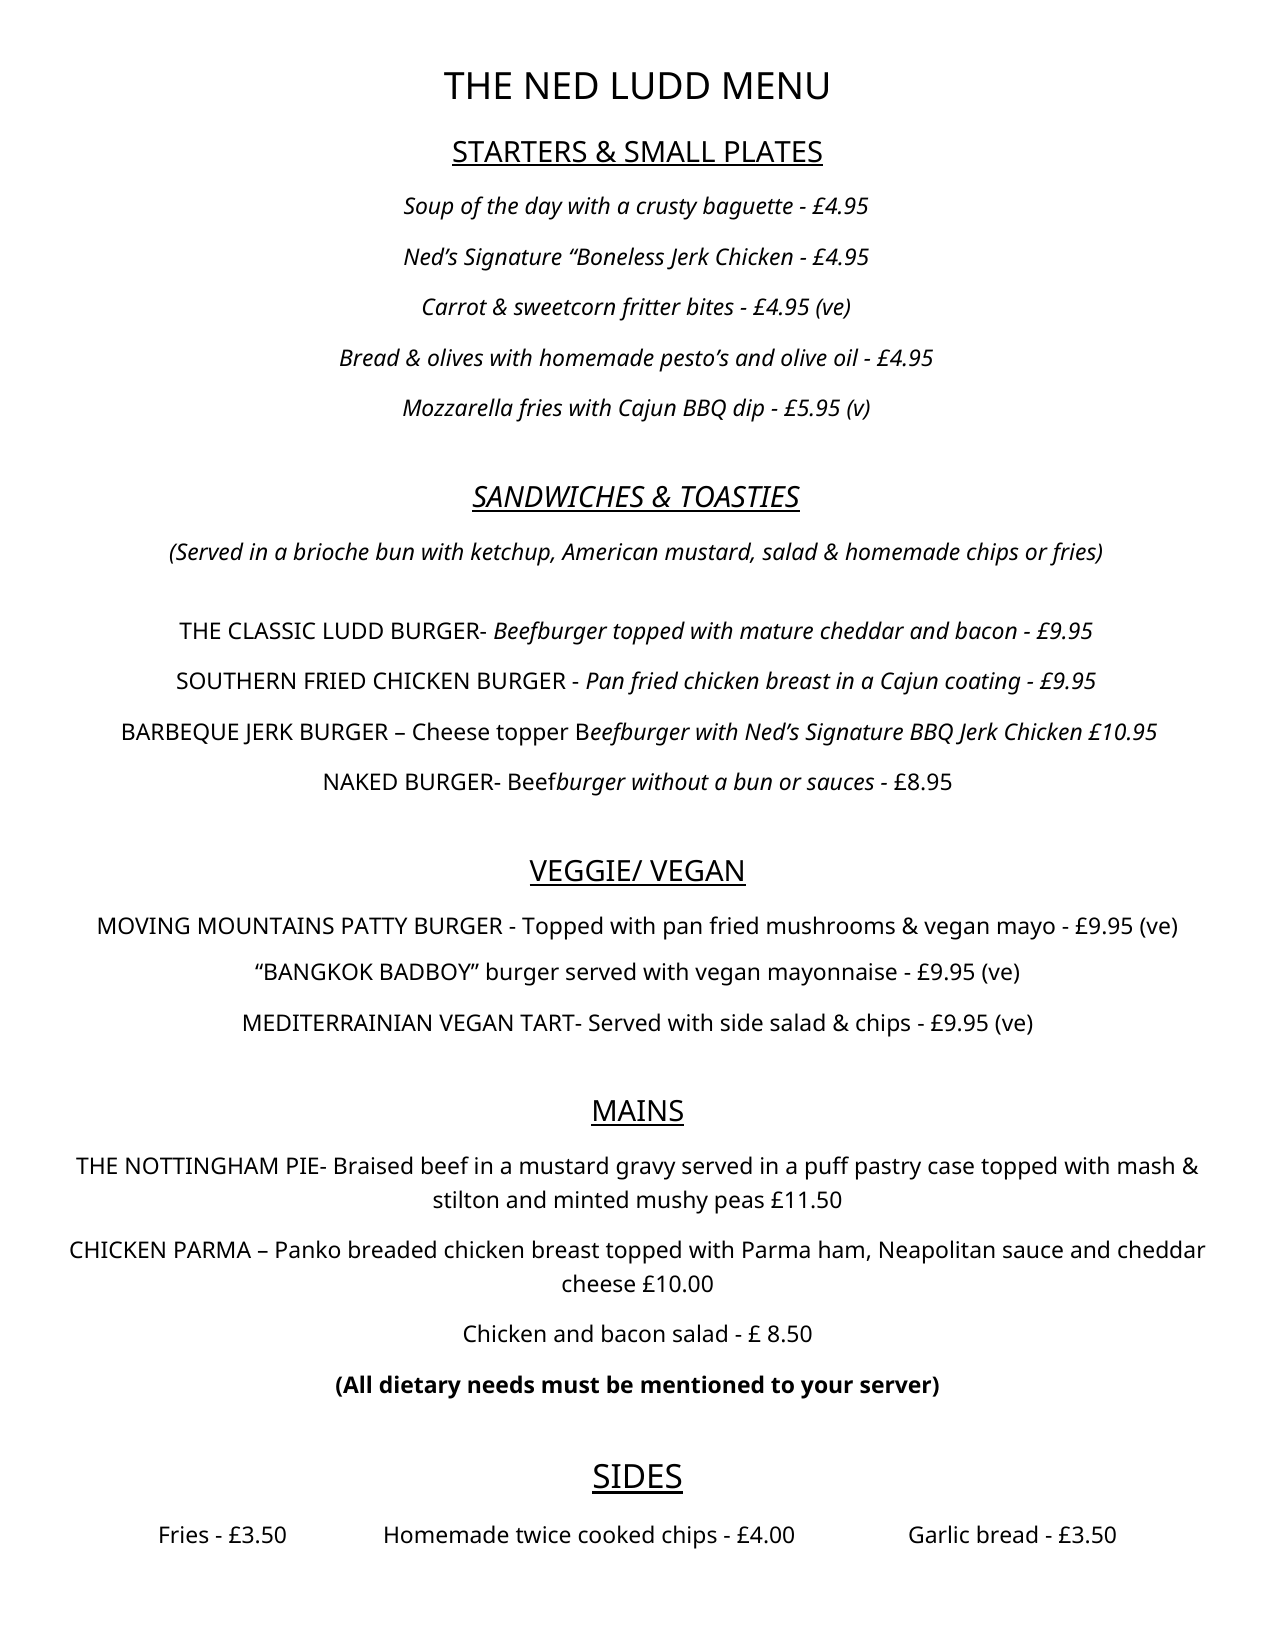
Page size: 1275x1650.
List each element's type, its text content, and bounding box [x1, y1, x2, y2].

text Chicken and bacon salad - £ 8.50 [59, 1318, 1216, 1350]
text CHICKEN PARMA – Panko breaded chicken breast topped with Parma ham, Neapolitan sauce and cheddar cheese £10.00 [59, 1234, 1216, 1299]
text NAKED BURGER- Beefburger without a bun or sauces - £8.95 [59, 766, 1216, 797]
text STARTERS & SMALL PLATES [59, 131, 1216, 171]
text SOUTHERN FRIED CHICKEN BURGER - Pan fried chicken breast in a Cajun coating - £9.95 [59, 665, 1216, 697]
text SANDWICHES & TOASTIES [59, 476, 1216, 516]
text MEDITERRAINIAN VEGAN TART- Served with side salad & chips - £9.95 (ve) [59, 1006, 1216, 1038]
text MOVING MOUNTAINS PATTY BURGER - Topped with pan fried mushrooms & vegan mayo - £9.95 (ve) [59, 910, 1216, 941]
text Mozzarella fries with Cajun BBQ dip - £5.95 (v) [59, 392, 1216, 423]
text THE NOTTINGHAM PIE- Braised beef in a mustard gravy served in a puff pastry case topped with mash & stilton and minted mushy peas £11.50 [59, 1150, 1216, 1215]
text THE NED LUDD MENU [59, 59, 1216, 110]
text (All dietary needs must be mentioned to your server) [59, 1369, 1216, 1400]
text (Served in a brioche bun with ketchup, American mustard, salad & homemade chips or fries) [59, 536, 1216, 567]
text MAINS [59, 1091, 1216, 1130]
text Carrot & sweetcorn fritter bites - £4.95 (ve) [59, 291, 1216, 322]
text SIDES [59, 1453, 1216, 1498]
text “BANGKOK BADBOY” burger served with vegan mayonnaise - £9.95 (ve) [59, 956, 1216, 987]
text VEGGIE/ VEGAN [59, 850, 1216, 890]
text BARBEQUE JERK BURGER – Cheese topper Beefburger with Ned’s Signature BBQ Jerk Chicken £10.95 [59, 716, 1216, 747]
text Soup of the day with a crusty baguette - £4.95 [59, 190, 1216, 222]
text Fries - £3.50 Homemade twice cooked chips - £4.00 Garlic bread - £3.50 [59, 1519, 1216, 1550]
text Bread & olives with homemade pesto’s and olive oil - £4.95 [59, 342, 1216, 373]
text Ned’s Signature “Boneless Jerk Chicken - £4.95 [59, 241, 1216, 272]
text THE CLASSIC LUDD BURGER- Beefburger topped with mature cheddar and bacon - £9.95 [59, 615, 1216, 646]
